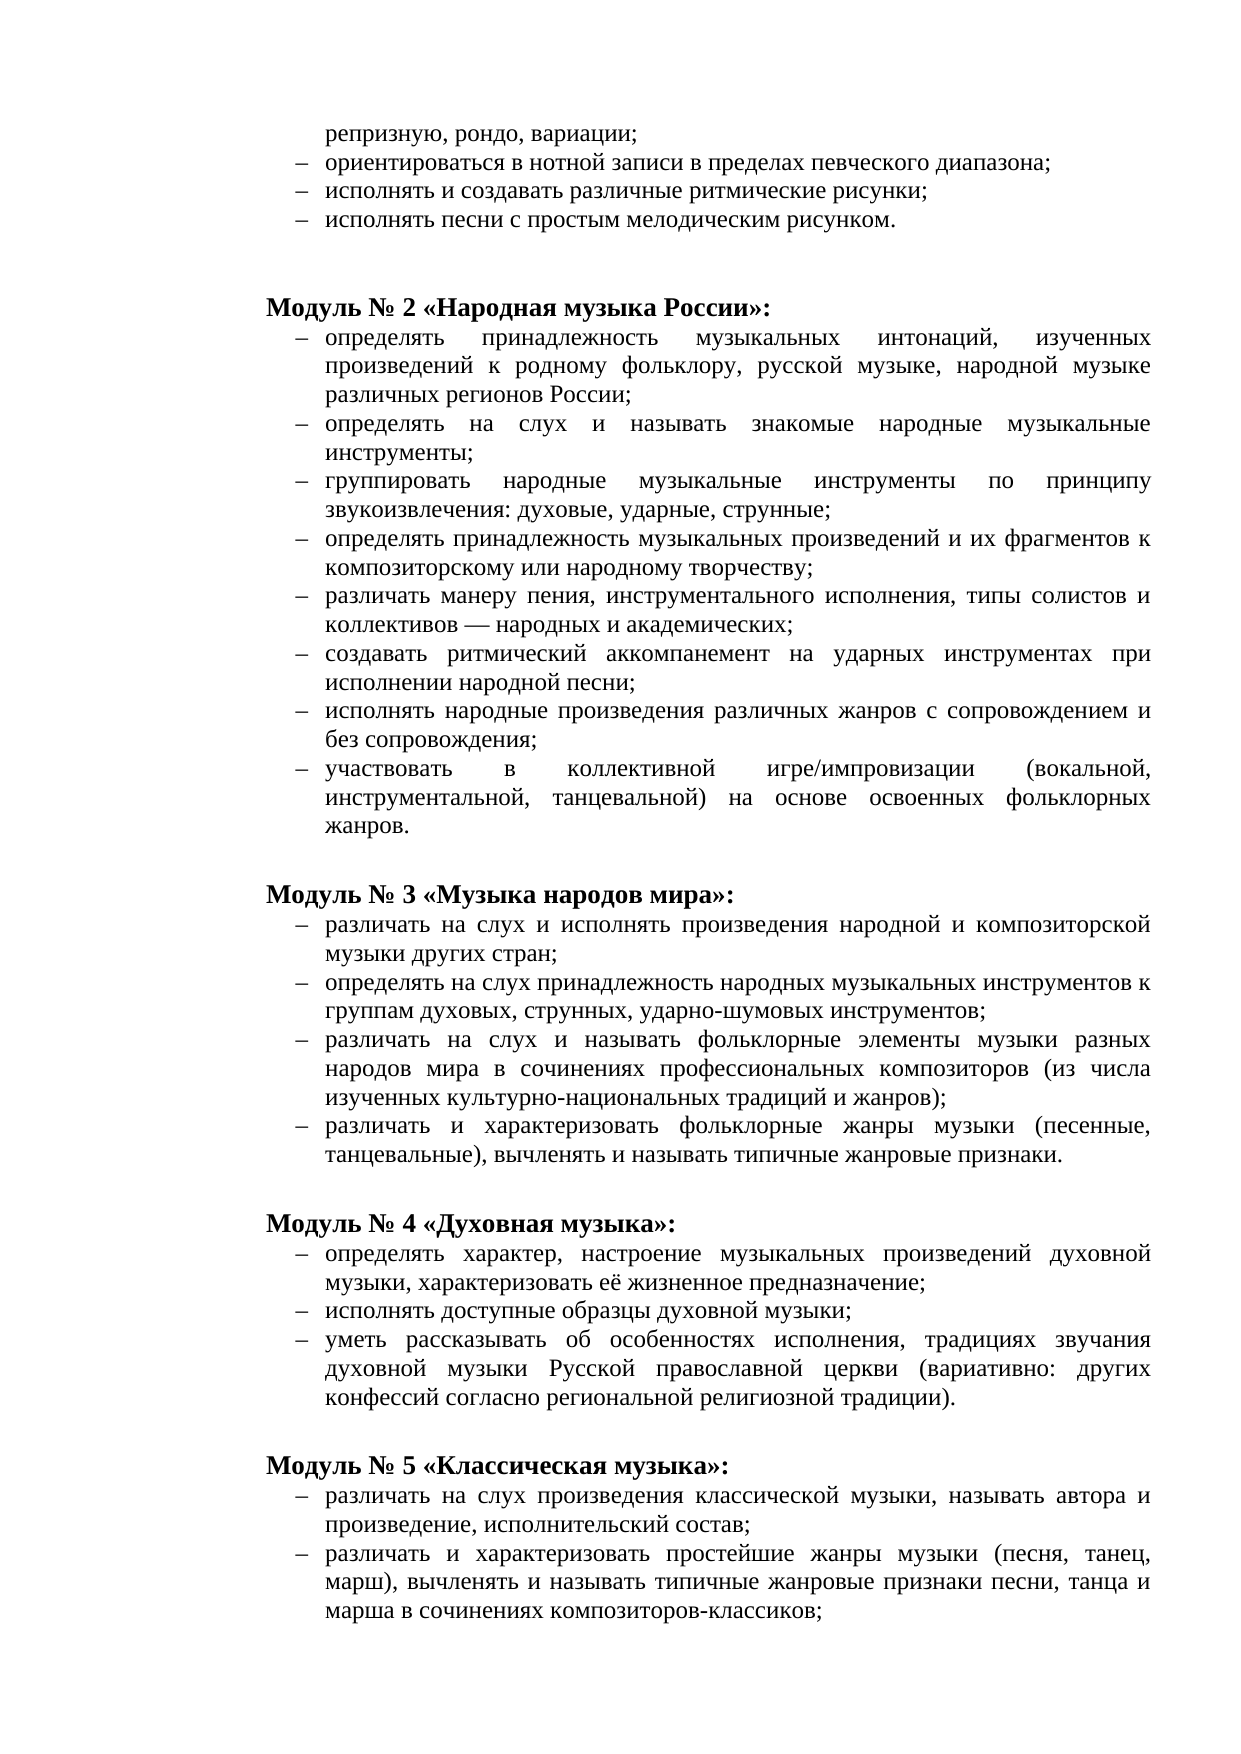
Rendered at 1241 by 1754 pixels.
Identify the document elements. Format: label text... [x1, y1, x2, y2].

list создавать ритмический аккомпанемент на ударных инструментах при исполнении народной песни; [295, 638, 1152, 696]
subtitle Модуль № 2 «Народная музыка России»: [177, 291, 1152, 322]
list группировать народные музыкальные инструменты по принципу звукоизвлечения: духовые, ударные, струнные; [295, 466, 1152, 523]
subtitle Модуль № 5 «Классическая музыка»: [177, 1449, 1152, 1480]
list ориентироваться в нотной записи в пределах певческого диапазона; [295, 147, 1152, 176]
list исполнять народные произведения различных жанров с сопровождением и без сопровождения; [295, 696, 1152, 753]
list определять на слух принадлежность народных музыкальных инструментов к группам духовых, струнных, ударно-шумовых инструментов; [295, 967, 1152, 1024]
list определять характер, настроение музыкальных произведений духовной музыки, характеризовать её жизненное предназначение; [295, 1238, 1152, 1295]
list различать на слух произведения классической музыки, называть автора и произведение, исполнительский состав; [295, 1480, 1152, 1538]
list исполнять и создавать различные ритмические рисунки; [295, 176, 1152, 204]
list определять принадлежность музыкальных произведений и их фрагментов к композиторскому или народному творчеству; [295, 523, 1152, 581]
list различать на слух и называть фольклорные элементы музыки разных народов мира в сочинениях профессиональных композиторов (из числа изученных культурно-национальных традиций и жанров); [295, 1024, 1152, 1110]
list различать на слух и исполнять произведения народной и композиторской музыки других стран; [295, 909, 1152, 967]
list различать и характеризовать фольклорные жанры музыки (песенные, танцевальные), вычленять и называть типичные жанровые признаки. [295, 1110, 1152, 1168]
list исполнять песни с простым мелодическим рисунком. [295, 204, 1152, 233]
list различать манеру пения, инструментального исполнения, типы солистов и коллективов — народных и академических; [295, 581, 1152, 638]
list исполнять доступные образцы духовной музыки; [295, 1295, 1152, 1324]
subtitle Модуль № 3 «Музыка народов мира»: [177, 878, 1152, 909]
subtitle Модуль № 4 «Духовная музыка»: [177, 1207, 1152, 1238]
list участвовать в коллективной игре/импровизации (вокальной, инструментальной, танцевальной) на основе освоенных фольклорных жанров. [295, 753, 1152, 839]
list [295, 118, 1152, 147]
list определять принадлежность музыкальных интонаций, изученных произведений к родному фольклору, русской музыке, народной музыке различных регионов России; [295, 322, 1152, 408]
list различать и характеризовать простейшие жанры музыки (песня, танец, марш), вычленять и называть типичные жанровые признаки песни, танца и марша в сочинениях композиторов-классиков; [295, 1538, 1152, 1624]
list уметь рассказывать об особенностях исполнения, традициях звучания духовной музыки Русской православной церкви (вариативно: других конфессий согласно региональной религиозной традиции). [295, 1324, 1152, 1410]
list определять на слух и называть знакомые народные музыкальные инструменты; [295, 408, 1152, 466]
